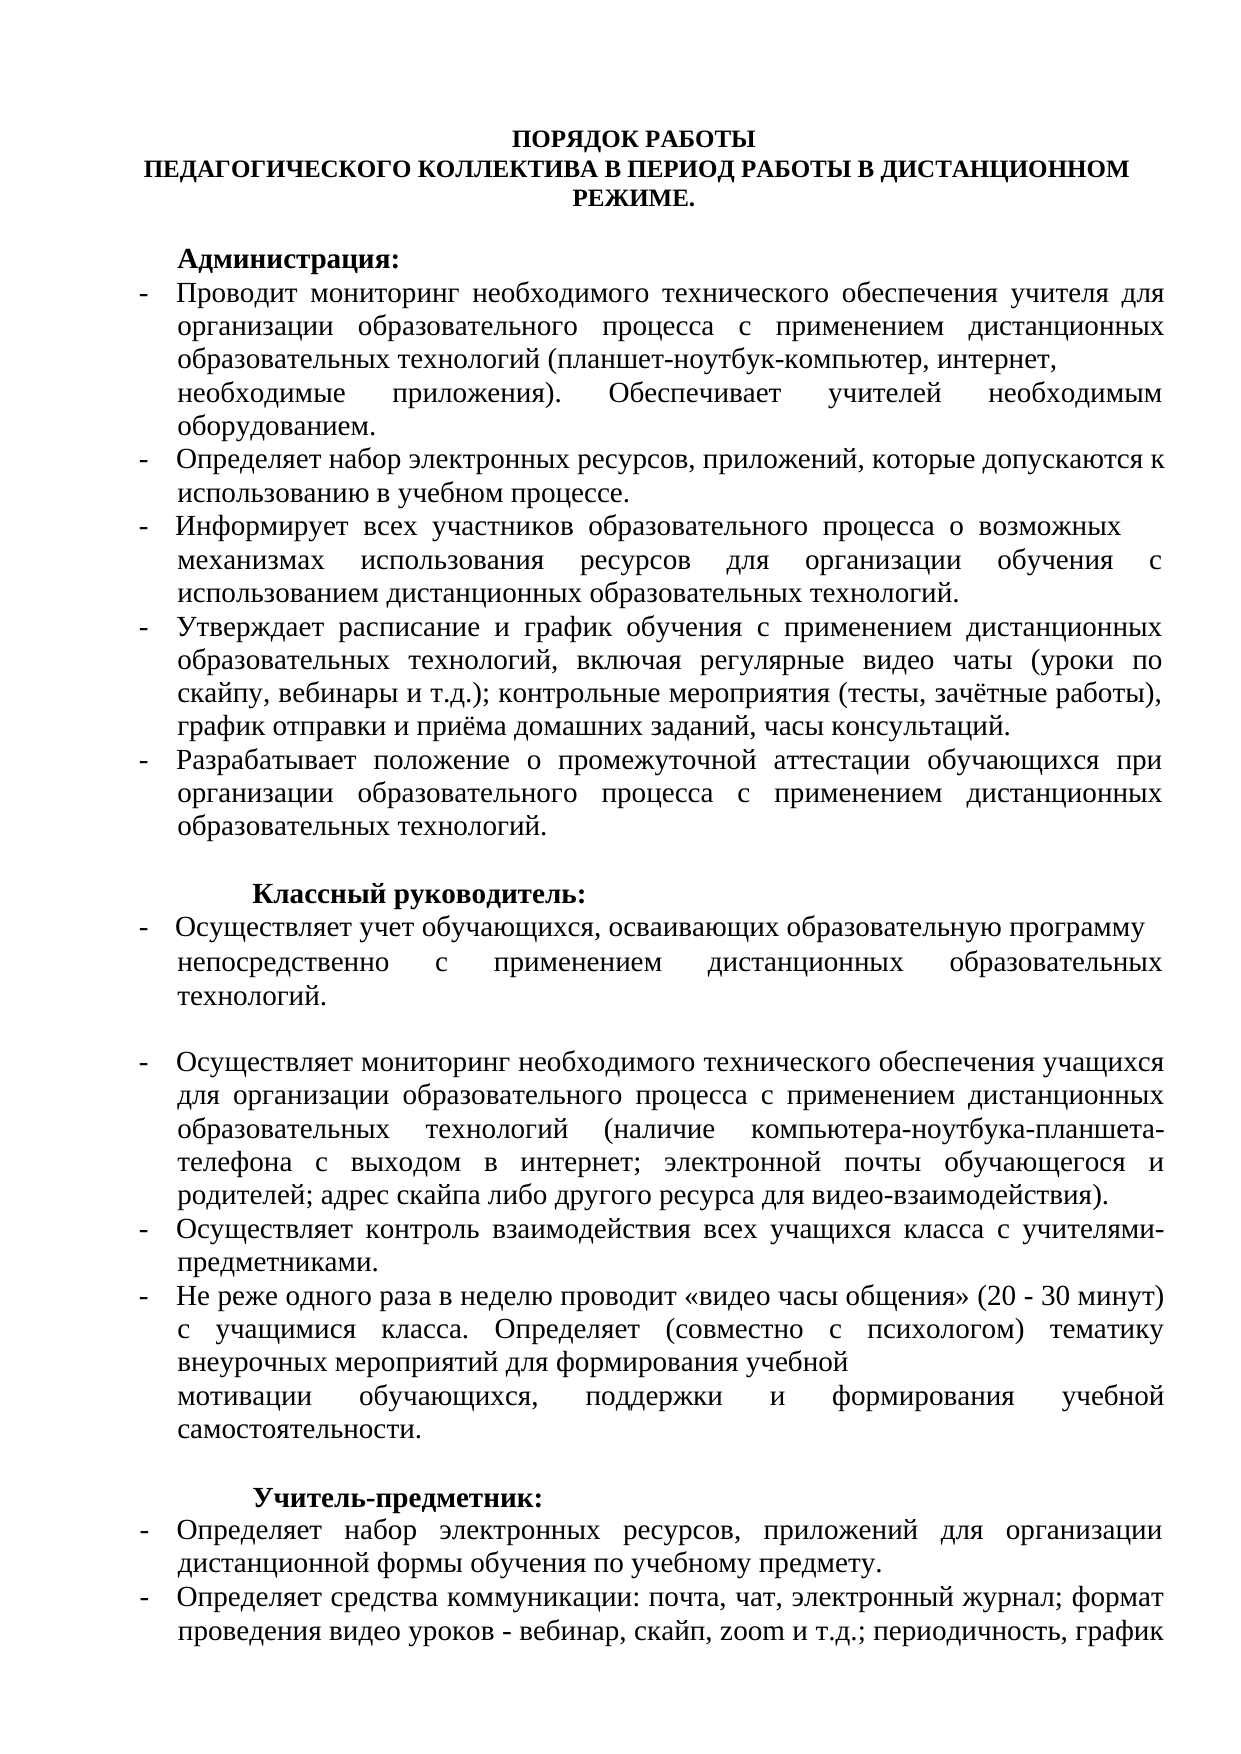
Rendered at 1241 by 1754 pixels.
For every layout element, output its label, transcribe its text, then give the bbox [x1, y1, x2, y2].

list Осуществляет мониторинг необходимого технического обеспечения учащихся для организации образовательного процесса с применением дистанционных образовательных технологий (наличие компьютера-ноутбука-планшета-телефона с выходом в интернет; электронной почты обучающегося и родителей; адрес скайпа либо другого ресурса для видео-взаимодействия). [139, 1045, 1165, 1211]
list Определяет набор электронных ресурсов, приложений, которые допускаются к использованию в учебном процессе. [139, 443, 1165, 508]
text ПЕДАГОГИЧЕСКОГО КОЛЛЕКТИВА В ПЕРИОД РАБОТЫ В ДИСТАНЦИОННОМ РЕЖИМЕ. [102, 154, 1165, 212]
text непосредственно с применением дистанционных образовательных технологий. [177, 944, 1163, 1011]
text механизмах использования ресурсов для организации обучения с использованием дистанционных образовательных технологий. [177, 543, 1163, 608]
text необходимые приложения). Обеспечивает учителей необходимым оборудованием. [177, 376, 1163, 441]
list Утверждает расписание и график обучения с применением дистанционных образовательных технологий, включая регулярные видео чаты (уроки по скайпу, вебинары и т.д.); контрольные мероприятия (тесты, зачётные работы), график отправки и приёма домашних заданий, часы консультаций. [139, 610, 1163, 742]
text ПОРЯДОК РАБОТЫ [102, 124, 1165, 154]
text Классный руководитель: [252, 876, 1165, 910]
text Учитель-предметник: [252, 1480, 1165, 1513]
list Не реже одного раза в неделю проводит «видео часы общения» (20 - 30 минут) с учащимися класса. Определяет (совместно с психологом) тематику внеурочных мероприятий для формирования учебной [139, 1279, 1165, 1378]
list Разрабатывает положение о промежуточной аттестации обучающихся при организации образовательного процесса с применением дистанционных образовательных технологий. [139, 743, 1163, 842]
list Информирует всех участников образовательного процесса о возможных [139, 508, 1165, 542]
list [139, 1580, 1165, 1646]
text мотивации обучающихся, поддержки и формирования учебной самостоятельности. [177, 1379, 1165, 1444]
list Проводит мониторинг необходимого технического обеспечения учителя для организации образовательного процесса с применением дистанционных образовательных технологий (планшет-ноутбук-компьютер, интернет, [139, 276, 1165, 374]
list Осуществляет учет обучающихся, осваивающих образовательную программу [139, 910, 1165, 943]
text Администрация: [177, 241, 1165, 275]
list Определяет набор электронных ресурсов, приложений для организации дистанционной формы обучения по учебному предмету. [139, 1513, 1163, 1578]
list Осуществляет контроль взаимодействия всех учащихся класса с учителями-предметниками. [139, 1212, 1165, 1278]
